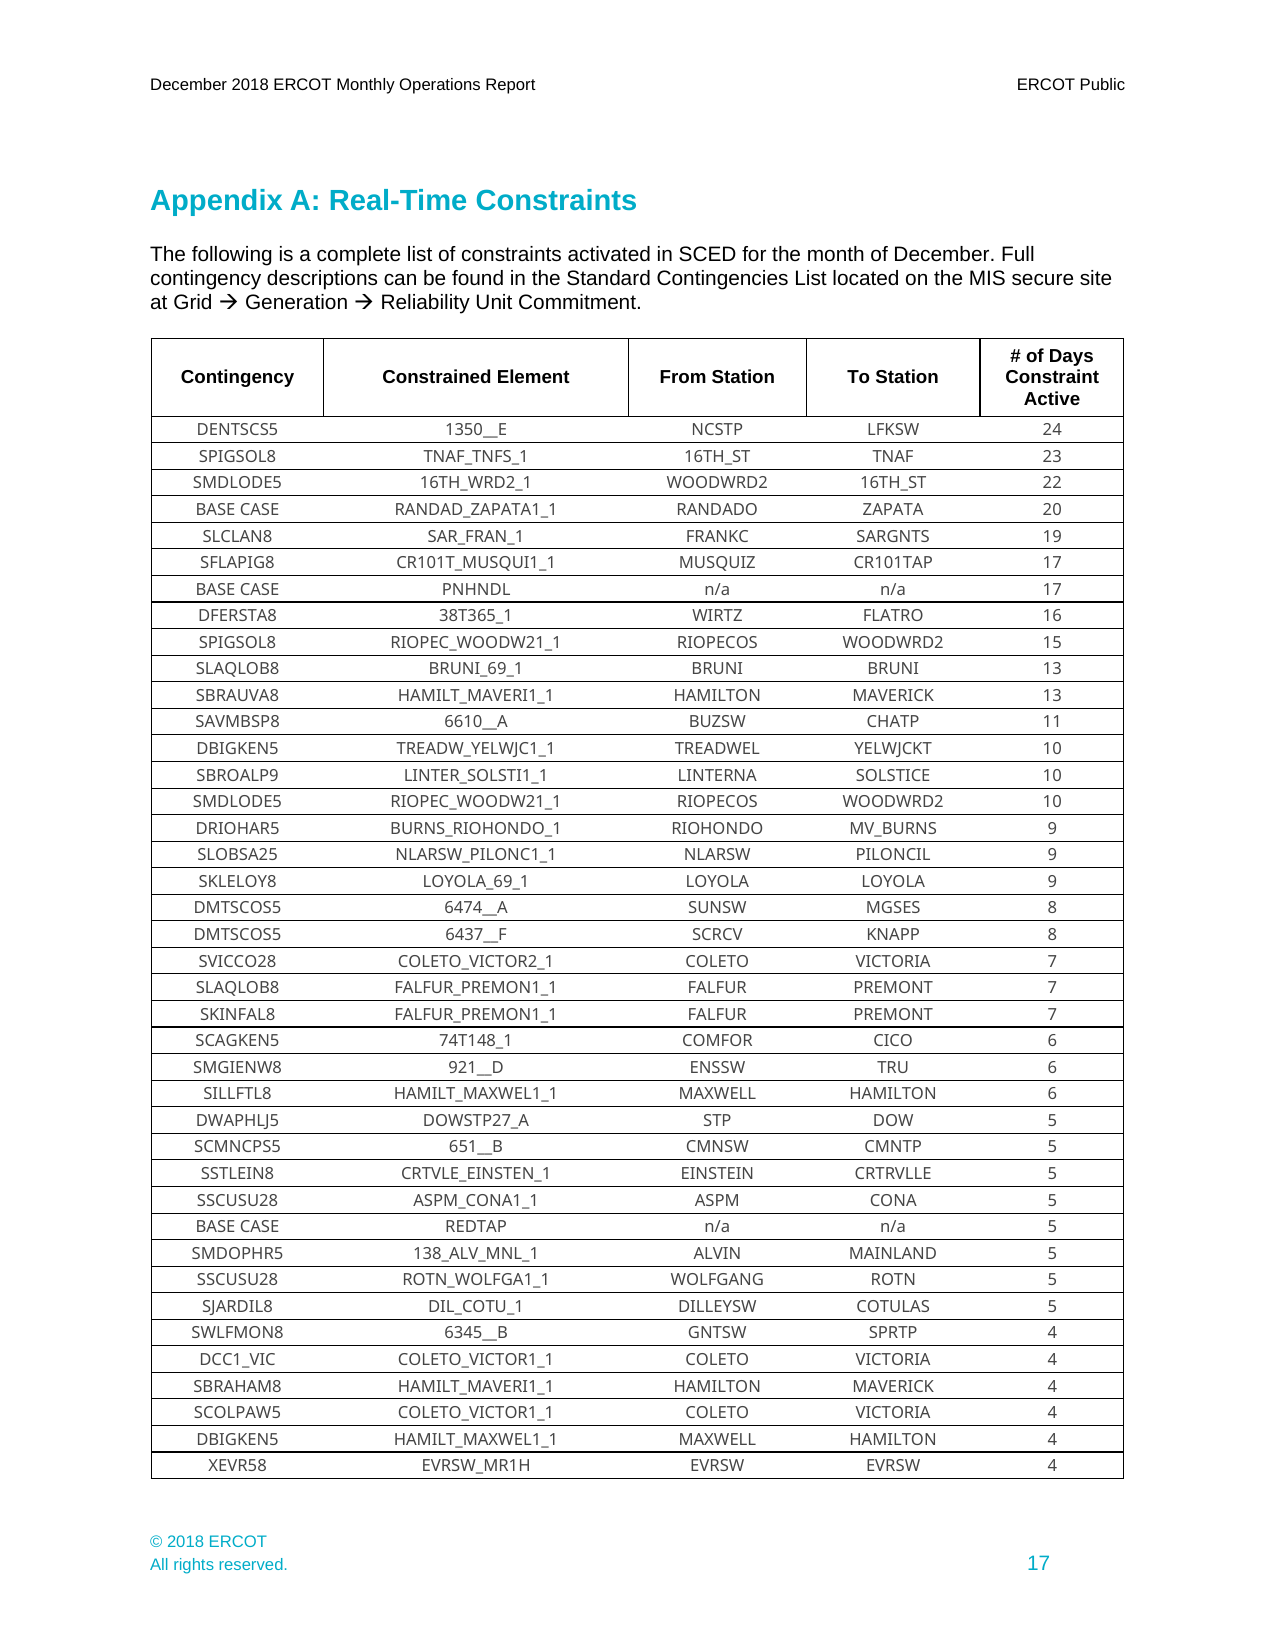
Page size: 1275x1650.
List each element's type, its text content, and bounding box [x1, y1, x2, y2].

table_cell ROTN_WOLFGA1_1 [324, 1267, 628, 1292]
table_cell STP [628, 1107, 806, 1133]
table_cell 13 [980, 682, 1123, 708]
table_cell 5 [980, 1267, 1123, 1292]
table_cell CMNSW [628, 1134, 806, 1159]
table_cell 5 [980, 1187, 1123, 1212]
table_cell RIOPECOS [628, 629, 806, 654]
table_cell DENTSCS5 [152, 417, 323, 442]
table_cell ENSSW [628, 1054, 806, 1079]
table_cell 15 [980, 629, 1123, 654]
table_cell CONA [806, 1187, 980, 1212]
table_cell LOYOLA [806, 868, 980, 894]
table_header Constrained Element [324, 339, 628, 416]
table_cell RIOPEC_WOODW21_1 [324, 629, 628, 654]
table_cell PREMONT [806, 1001, 980, 1026]
table_cell ASPM [628, 1187, 806, 1212]
table_cell SCOLPAW5 [152, 1399, 323, 1425]
table_cell HAMILTON [628, 1373, 806, 1398]
table_cell XEVR58 [152, 1453, 323, 1478]
table_cell LOYOLA_69_1 [324, 868, 628, 894]
table_cell NLARSW_PILONC1_1 [324, 842, 628, 867]
table_cell BURNS_RIOHONDO_1 [324, 815, 628, 841]
table_cell TNAF_TNFS_1 [324, 443, 628, 469]
table_cell MAVERICK [806, 1373, 980, 1398]
table_cell SKINFAL8 [152, 1001, 323, 1026]
table_cell EVRSW [628, 1453, 806, 1478]
table_cell 9 [980, 868, 1123, 894]
table_cell SILLFTL8 [152, 1081, 323, 1106]
table_cell BUZSW [628, 709, 806, 734]
table_cell SLCLAN8 [152, 523, 323, 548]
table_cell MUSQUIZ [628, 549, 806, 575]
table_cell PNHNDL [324, 576, 628, 601]
table_cell HAMILT_MAVERI1_1 [324, 682, 628, 708]
table_cell 22 [980, 470, 1123, 495]
table_cell CRTRVLLE [806, 1160, 980, 1186]
table_cell 6610__A [324, 709, 628, 734]
table_cell 16TH_ST [806, 470, 980, 495]
table_cell WIRTZ [628, 603, 806, 628]
table_cell 16 [980, 603, 1123, 628]
text The following is a complete list of constraints activated in SCED for the month of December. Full contingency descriptions can be found in the Standard Contingencies List located on the MIS secure site at Grid Generation Reliability Unit Commitment. [150, 242, 1125, 314]
table_cell LINTER_SOLSTI1_1 [324, 762, 628, 787]
table_header To Station [807, 339, 979, 416]
table_cell 6 [980, 1081, 1123, 1106]
table_cell 13 [980, 656, 1123, 681]
table_cell 5 [980, 1293, 1123, 1319]
table_cell 5 [980, 1107, 1123, 1133]
table_cell SSCUSU28 [152, 1187, 323, 1212]
table_cell WOLFGANG [628, 1267, 806, 1292]
table_cell FRANKC [628, 523, 806, 548]
table_cell COTULAS [806, 1293, 980, 1319]
table_cell n/a [628, 576, 806, 601]
table_cell BASE CASE [152, 496, 323, 522]
table_cell ASPM_CONA1_1 [324, 1187, 628, 1212]
table_cell 651__B [324, 1134, 628, 1159]
table_cell SAVMBSP8 [152, 709, 323, 734]
table_cell 9 [980, 815, 1123, 841]
table_cell HAMILTON [806, 1426, 980, 1451]
table_cell SPRTP [806, 1320, 980, 1345]
table_cell MAXWELL [628, 1426, 806, 1451]
table_cell 1350__E [324, 417, 628, 442]
table_cell DBIGKEN5 [152, 1426, 323, 1451]
table_cell ZAPATA [806, 496, 980, 522]
table_cell WOODWRD2 [806, 789, 980, 814]
table_cell ROTN [806, 1267, 980, 1292]
table_cell TREADWEL [628, 735, 806, 761]
table_cell 10 [980, 735, 1123, 761]
table_cell 138_ALV_MNL_1 [324, 1240, 628, 1266]
table_cell RANDAD_ZAPATA1_1 [324, 496, 628, 522]
table_cell DWAPHLJ5 [152, 1107, 323, 1133]
table_cell CMNTP [806, 1134, 980, 1159]
table_cell BASE CASE [152, 1214, 323, 1239]
table_cell 17 [980, 549, 1123, 575]
table_cell DCC1_VIC [152, 1346, 323, 1372]
table_cell SJARDIL8 [152, 1293, 323, 1319]
table_cell MAXWELL [628, 1081, 806, 1106]
table_cell LOYOLA [628, 868, 806, 894]
table_cell FALFUR [628, 974, 806, 1000]
table_cell DOWSTP27_A [324, 1107, 628, 1133]
table_cell SLAQLOB8 [152, 974, 323, 1000]
table_cell HAMILTON [628, 682, 806, 708]
table_cell RIOPEC_WOODW21_1 [324, 789, 628, 814]
table_cell SMGIENW8 [152, 1054, 323, 1079]
table_cell FALFUR [628, 1001, 806, 1026]
table_cell HAMILT_MAXWEL1_1 [324, 1081, 628, 1106]
table_cell n/a [806, 576, 980, 601]
table_cell 8 [980, 895, 1123, 920]
table_cell HAMILT_MAVERI1_1 [324, 1373, 628, 1398]
table_cell SOLSTICE [806, 762, 980, 787]
table_cell DMTSCOS5 [152, 895, 323, 920]
table_cell 4 [980, 1320, 1123, 1345]
table_cell 38T365_1 [324, 603, 628, 628]
table_cell 5 [980, 1134, 1123, 1159]
table_cell MAVERICK [806, 682, 980, 708]
table_cell KNAPP [806, 921, 980, 947]
table_cell CRTVLE_EINSTEN_1 [324, 1160, 628, 1186]
table_cell COLETO [628, 1399, 806, 1425]
table_cell COLETO_VICTOR1_1 [324, 1346, 628, 1372]
table_cell SMDLODE5 [152, 470, 323, 495]
table_cell 6 [980, 1028, 1123, 1053]
table_cell NLARSW [628, 842, 806, 867]
table_cell 23 [980, 443, 1123, 469]
table_cell 5 [980, 1240, 1123, 1266]
table_cell PILONCIL [806, 842, 980, 867]
table_cell 6437__F [324, 921, 628, 947]
table_cell DOW [806, 1107, 980, 1133]
table_cell SBRAUVA8 [152, 682, 323, 708]
table_cell SCAGKEN5 [152, 1028, 323, 1053]
table_cell 6 [980, 1054, 1123, 1079]
table_cell 24 [980, 417, 1123, 442]
table_cell 921__D [324, 1054, 628, 1079]
table_cell 74T148_1 [324, 1028, 628, 1053]
table_cell SAR_FRAN_1 [324, 523, 628, 548]
table_cell ALVIN [628, 1240, 806, 1266]
table_cell SKLELOY8 [152, 868, 323, 894]
table_cell 20 [980, 496, 1123, 522]
table_cell COLETO [628, 948, 806, 973]
table_cell DFERSTA8 [152, 603, 323, 628]
table_cell DRIOHAR5 [152, 815, 323, 841]
table_cell 10 [980, 762, 1123, 787]
table_cell 9 [980, 842, 1123, 867]
table_cell RANDADO [628, 496, 806, 522]
table_cell 5 [980, 1160, 1123, 1186]
table_cell 4 [980, 1346, 1123, 1372]
table_cell COLETO_VICTOR2_1 [324, 948, 628, 973]
table_cell EINSTEIN [628, 1160, 806, 1186]
table_cell HAMILTON [806, 1081, 980, 1106]
table_cell 6345__B [324, 1320, 628, 1345]
table_cell SFLAPIG8 [152, 549, 323, 575]
table_cell 7 [980, 1001, 1123, 1026]
table_header # of Days Constraint Active [981, 339, 1123, 416]
table_cell SPIGSOL8 [152, 443, 323, 469]
table_cell 6474__A [324, 895, 628, 920]
table_cell RIOPECOS [628, 789, 806, 814]
table_cell SCRCV [628, 921, 806, 947]
table_cell BASE CASE [152, 576, 323, 601]
table_cell MGSES [806, 895, 980, 920]
table_cell RIOHONDO [628, 815, 806, 841]
table_cell SBROALP9 [152, 762, 323, 787]
table_cell DBIGKEN5 [152, 735, 323, 761]
table_cell 11 [980, 709, 1123, 734]
table_cell CICO [806, 1028, 980, 1053]
table_cell DMTSCOS5 [152, 921, 323, 947]
table_cell 19 [980, 523, 1123, 548]
table_cell WOODWRD2 [628, 470, 806, 495]
table_cell SLAQLOB8 [152, 656, 323, 681]
table_cell LINTERNA [628, 762, 806, 787]
table_cell SPIGSOL8 [152, 629, 323, 654]
table_cell LFKSW [806, 417, 980, 442]
table_cell BRUNI [628, 656, 806, 681]
table_cell 4 [980, 1426, 1123, 1451]
table_cell CHATP [806, 709, 980, 734]
table_cell SMDOPHR5 [152, 1240, 323, 1266]
table_cell SSCUSU28 [152, 1267, 323, 1292]
table_cell TREADW_YELWJC1_1 [324, 735, 628, 761]
table_cell COLETO_VICTOR1_1 [324, 1399, 628, 1425]
table_cell 16TH_ST [628, 443, 806, 469]
table_cell SARGNTS [806, 523, 980, 548]
table_cell GNTSW [628, 1320, 806, 1345]
table_cell n/a [628, 1214, 806, 1239]
table_cell FALFUR_PREMON1_1 [324, 1001, 628, 1026]
table_cell 4 [980, 1373, 1123, 1398]
table_cell SUNSW [628, 895, 806, 920]
table_cell DIL_COTU_1 [324, 1293, 628, 1319]
table_cell 5 [980, 1214, 1123, 1239]
table_cell MV_BURNS [806, 815, 980, 841]
table_cell NCSTP [628, 417, 806, 442]
table_cell SMDLODE5 [152, 789, 323, 814]
table_header Contingency [152, 339, 323, 416]
table_cell CR101TAP [806, 549, 980, 575]
table_cell COMFOR [628, 1028, 806, 1053]
table_cell BRUNI [806, 656, 980, 681]
table_cell PREMONT [806, 974, 980, 1000]
table_cell SCMNCPS5 [152, 1134, 323, 1159]
table_cell CR101T_MUSQUI1_1 [324, 549, 628, 575]
subtitle Appendix A: Real-Time Constraints [150, 183, 1125, 217]
table_cell VICTORIA [806, 1346, 980, 1372]
table_cell MAINLAND [806, 1240, 980, 1266]
table_header From Station [629, 339, 806, 416]
table_cell SBRAHAM8 [152, 1373, 323, 1398]
table_cell FLATRO [806, 603, 980, 628]
table_cell 8 [980, 921, 1123, 947]
table_cell VICTORIA [806, 1399, 980, 1425]
table_cell 4 [980, 1453, 1123, 1478]
table_cell EVRSW_MR1H [324, 1453, 628, 1478]
table_cell SSTLEIN8 [152, 1160, 323, 1186]
table_cell SWLFMON8 [152, 1320, 323, 1345]
table_cell SLOBSA25 [152, 842, 323, 867]
table_cell SVICCO28 [152, 948, 323, 973]
table_cell COLETO [628, 1346, 806, 1372]
table_cell HAMILT_MAXWEL1_1 [324, 1426, 628, 1451]
table_cell n/a [806, 1214, 980, 1239]
table_cell BRUNI_69_1 [324, 656, 628, 681]
table_cell 16TH_WRD2_1 [324, 470, 628, 495]
table_cell 7 [980, 948, 1123, 973]
table_cell WOODWRD2 [806, 629, 980, 654]
table_cell 10 [980, 789, 1123, 814]
table_cell TNAF [806, 443, 980, 469]
table_cell 17 [980, 576, 1123, 601]
table_cell TRU [806, 1054, 980, 1079]
table_cell VICTORIA [806, 948, 980, 973]
table_cell EVRSW [806, 1453, 980, 1478]
table_cell 7 [980, 974, 1123, 1000]
table_cell YELWJCKT [806, 735, 980, 761]
table_cell REDTAP [324, 1214, 628, 1239]
table_cell 4 [980, 1399, 1123, 1425]
table_cell DILLEYSW [628, 1293, 806, 1319]
table_cell FALFUR_PREMON1_1 [324, 974, 628, 1000]
